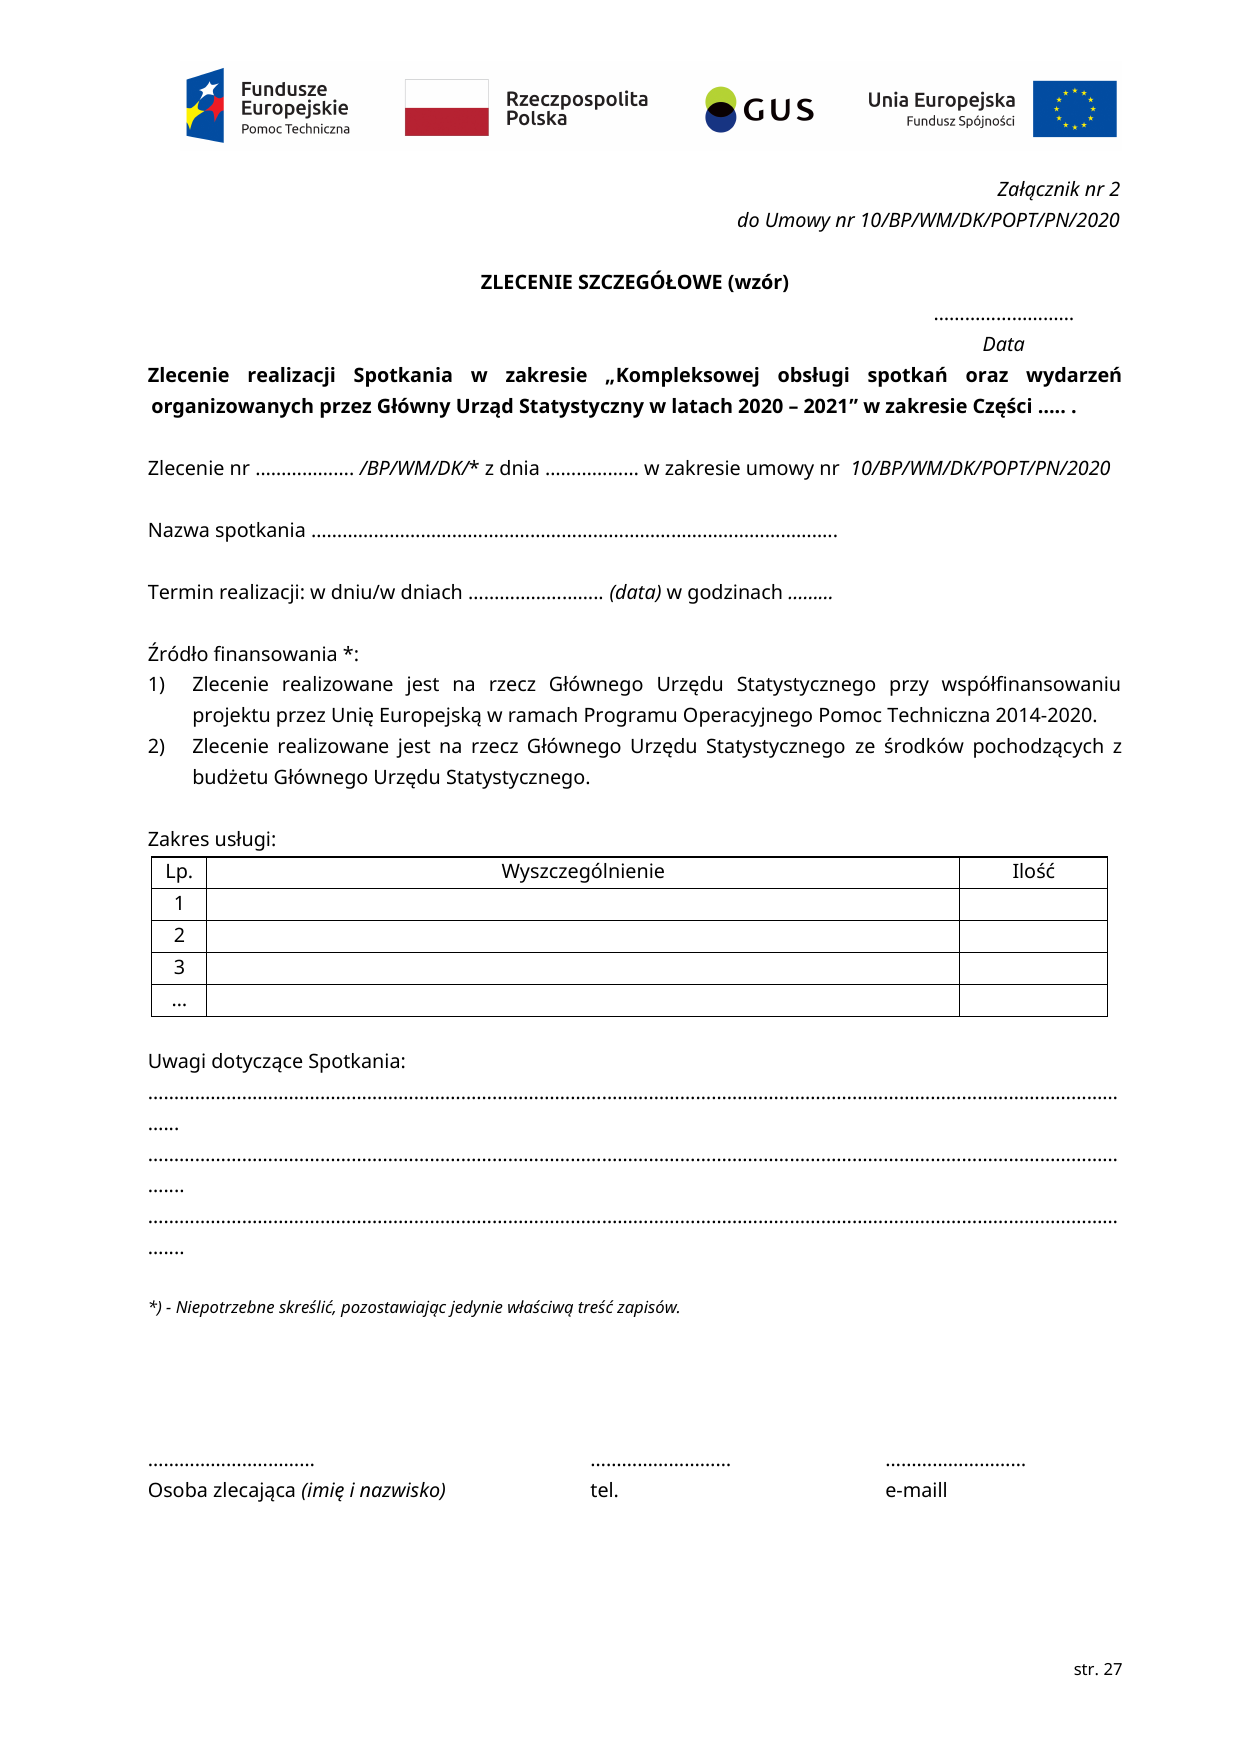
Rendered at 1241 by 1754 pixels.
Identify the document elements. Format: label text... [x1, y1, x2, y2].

picture [180, 61, 1123, 151]
text ZLECENIE SZCZEGÓŁOWE (wzór) [148, 268, 1122, 296]
table_cell 3 [152, 953, 206, 984]
table_cell [207, 985, 959, 1016]
text Zlecenie nr ………………. /BP/WM/DK/* z dnia ……………… w zakresie umowy nr 10/BP/WM/DK/POPT/PN/2020 [148, 454, 1122, 481]
text ……………………… [811, 299, 1122, 326]
table_cell 2 [152, 921, 206, 952]
text Data [811, 330, 1122, 357]
table_cell [960, 889, 1107, 920]
text Źródło finansowania *: [148, 640, 1122, 667]
text *) - Niepotrzebne skreślić, pozostawiając jedynie właściwą treść zapisów. [148, 1295, 1122, 1318]
list Zlecenie realizowane jest na rzecz Głównego Urzędu Statystycznego przy współfinansowaniu projektu przez Unię Europejską w ramach Programu Operacyjnego Pomoc Techniczna 2014-2020. [148, 671, 1122, 729]
text …………………..……… ……………………… ……………………… [148, 1445, 1122, 1472]
table_cell … [152, 985, 206, 1016]
table_header Wyszczególnienie [207, 858, 959, 888]
table_cell [207, 889, 959, 920]
table_cell [960, 985, 1107, 1016]
text Termin realizacji: w dniu/w dniach …………………….. (data) w godzinach ……… [148, 578, 1122, 605]
table_cell [207, 953, 959, 984]
table_cell [207, 921, 959, 952]
table_header Ilość [960, 858, 1107, 888]
text Osoba zlecająca (imię i nazwisko) tel. e-maill [148, 1476, 1122, 1503]
list Zlecenie realizowane jest na rzecz Głównego Urzędu Statystycznego ze środków pochodzących z budżetu Głównego Urzędu Statystycznego. [148, 733, 1122, 791]
table_cell [960, 921, 1107, 952]
text Uwagi dotyczące Spotkania: [148, 1048, 1122, 1075]
text ……………………………………………………………………………………………………………………………………………………………………….... [148, 1202, 1122, 1260]
table_cell 1 [152, 889, 206, 920]
text ………………………………………………………………………………………………………………………………………………………………………... [148, 1079, 1122, 1137]
text Nazwa spotkania ……………………………………………………………………………………….. [148, 516, 1122, 543]
text ……………………………………………………………………………………………………………………………………………………………………….... [148, 1141, 1122, 1198]
text Zlecenie realizacji Spotkania w zakresie „Kompleksowej obsługi spotkań oraz wydarzeń organizowanych przez Główny Urząd Statystyczny w latach 2020 – 2021” w zakresie Części ….. . [148, 361, 1122, 419]
text Załącznik nr 2 do Umowy nr 10/BP/WM/DK/POPT/PN/2020 [148, 176, 1122, 234]
text Zakres usługi: [148, 825, 1122, 852]
table_cell [960, 953, 1107, 984]
table_header Lp. [152, 858, 206, 888]
